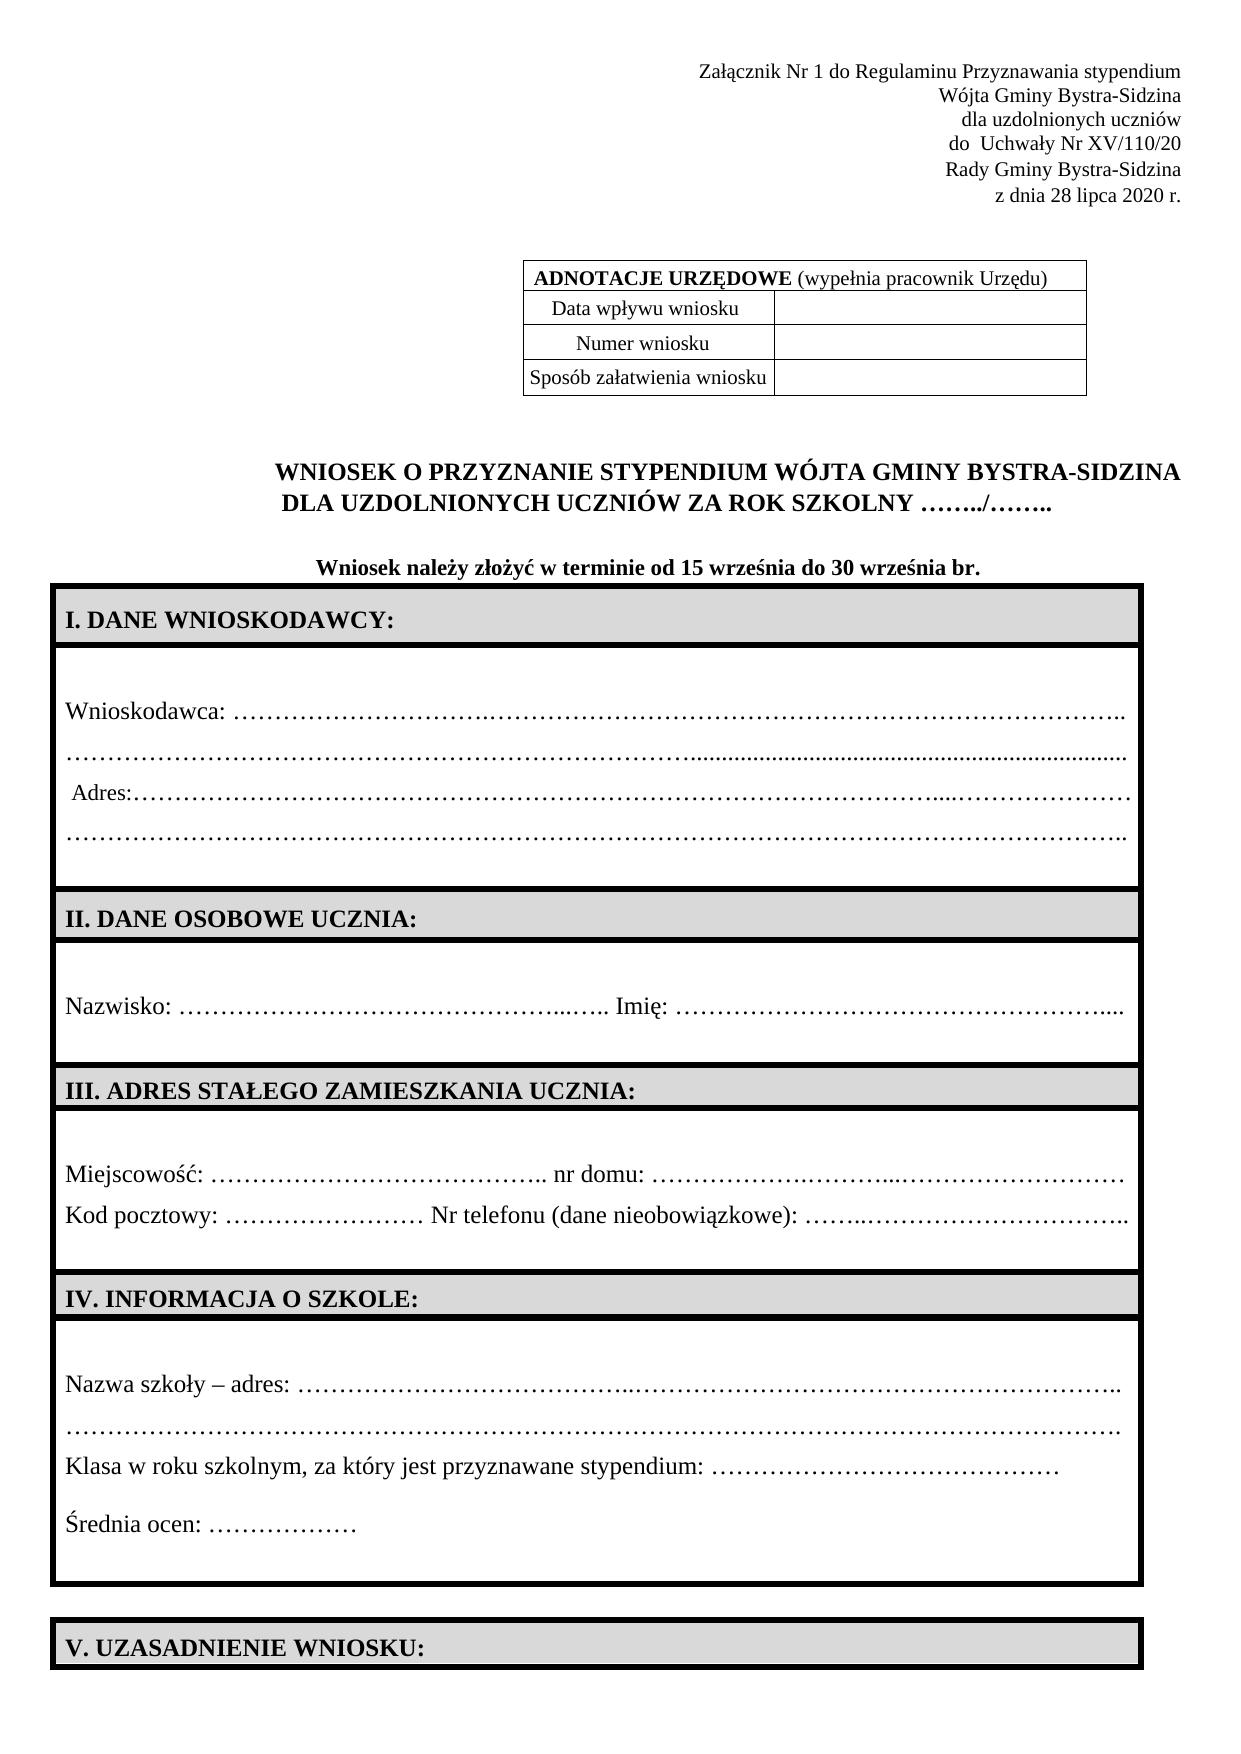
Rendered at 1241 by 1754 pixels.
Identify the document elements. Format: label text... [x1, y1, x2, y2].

text Załącznik Nr 1 do Regulaminu Przyznawania stypendium [59, 59, 1181, 83]
table_cell III. ADRES STAŁEGO ZAMIESZKANIA UCZNIA: [56, 1068, 1138, 1105]
table_cell Miejscowość: ………………………………….. nr domu: ……………….………...……………………… Kod pocztowy: …………………… Nr telefonu (dane nieobowiązkowe): ……..………………………….. [56, 1111, 1138, 1269]
table_cell Sposób załatwienia wniosku [524, 360, 774, 395]
table_cell [775, 325, 1086, 358]
table_header I. DANE WNIOSKODAWCY: [56, 589, 1138, 642]
text WNIOSEK O PRZYZNANIE STYPENDIUM WÓJTA GMINY BYSTRA-SIDZINA [59, 457, 1181, 486]
table_cell Nazwa szkoły – adres: …………………………………..………………………………………………….. ………………………………………………………………………………………………………………. Klasa w roku szkolnym, za który jest przyznawane stypendium: …………………………………… Średnia ocen: ……………… [56, 1321, 1138, 1581]
table_cell IV. INFORMACJA O SZKOLE: [56, 1275, 1138, 1314]
table_cell Data wpływu wniosku [524, 291, 774, 324]
text dla uzdolnionych uczniów [59, 107, 1181, 131]
table_header ADNOTACJE URZĘDOWE (wypełnia pracownik Urzędu) [524, 261, 1086, 290]
table_cell [775, 291, 1086, 324]
table_cell Nazwisko: ………………………………………...….. Imię: …………………………………………….... [56, 943, 1138, 1062]
table_cell Numer wniosku [524, 325, 774, 358]
table_header V. UZASADNIENIE WNIOSKU: [56, 1623, 1138, 1663]
text z dnia 28 lipca 2020 r. [114, 183, 1181, 207]
text Rady Gminy Bystra-Sidzina [114, 157, 1181, 181]
table_cell Wnioskodawca: ………………………….………………………………………………………………….. …………………………………………………………………...................................................................... Adres:……………………………………………………………………………………....………………… ……………………………………………………………………………………………………………….. [56, 648, 1138, 886]
table_cell [775, 360, 1086, 395]
text do Uchwały Nr XV/110/20 [557, 131, 1181, 155]
text Wójta Gminy Bystra-Sidzina [59, 83, 1181, 107]
text DLA UZDOLNIONYCH UCZNIÓW ZA ROK SZKOLNY ……../…….. [153, 488, 1181, 517]
table_cell II. DANE OSOBOWE UCZNIA: [56, 892, 1138, 937]
text Wniosek należy złożyć w terminie od 15 września do 30 września br. [115, 554, 1181, 581]
